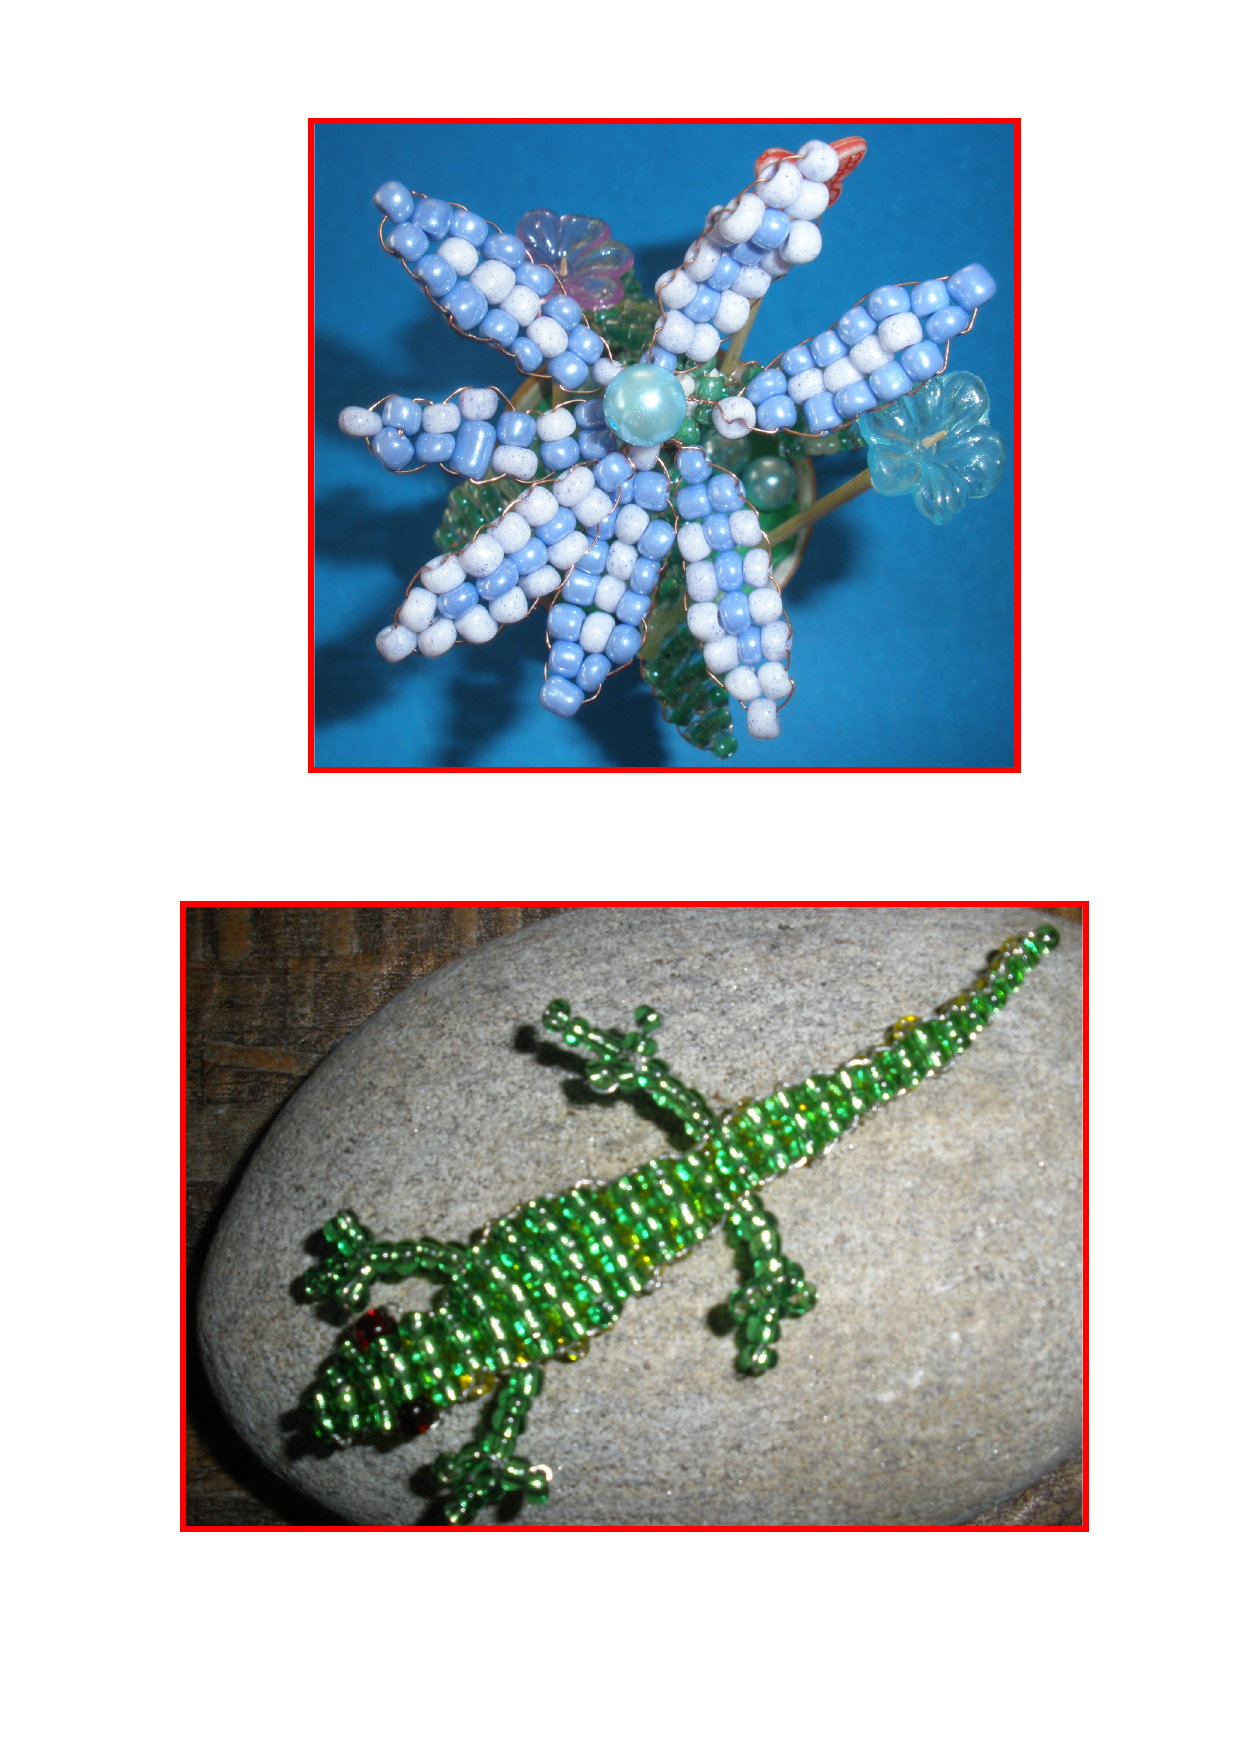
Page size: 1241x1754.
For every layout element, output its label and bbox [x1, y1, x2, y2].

picture [314, 124, 1014, 767]
picture [186, 907, 1083, 1526]
